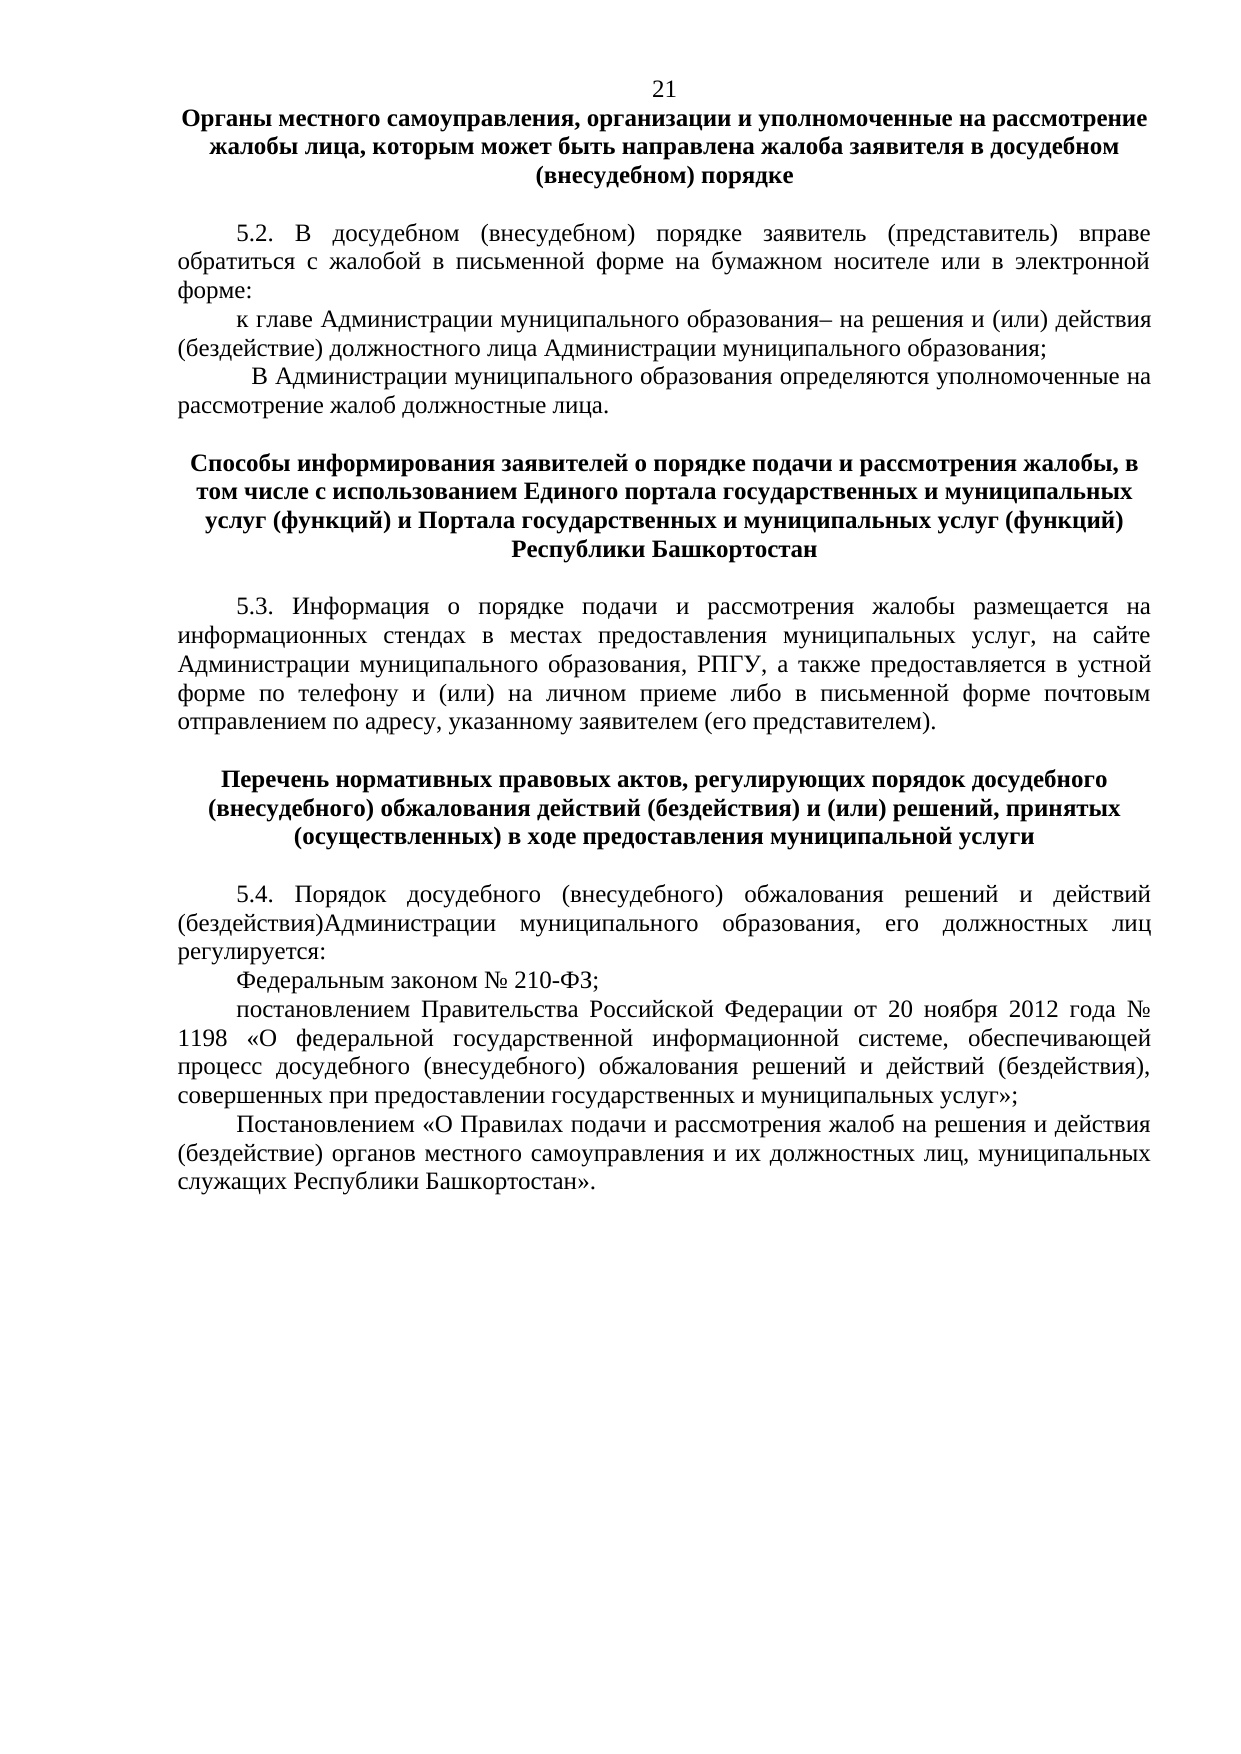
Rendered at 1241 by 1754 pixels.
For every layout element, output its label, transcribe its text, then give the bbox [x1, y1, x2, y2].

text постановлением Правительства Российской Федерации от 20 ноября 2012 года № 1198 «О федеральной государственной информационной системе, обеспечивающей процесс досудебного (внесудебного) обжалования решений и действий (бездействия), совершенных при предоставлении государственных и муниципальных услуг»; [177, 994, 1152, 1109]
text Способы информирования заявителей о порядке подачи и рассмотрения жалобы, в том числе с использованием Единого портала государственных и муниципальных услуг (функций) и Портала государственных и муниципальных услуг (функций) Республики Башкортостан [177, 448, 1152, 563]
text Федеральным законом № 210-ФЗ; [177, 965, 1152, 994]
text Перечень нормативных правовых актов, регулирующих порядок досудебного (внесудебного) обжалования действий (бездействия) и (или) решений, принятых (осуществленных) в ходе предоставления муниципальной услуги [177, 764, 1152, 850]
text 5.4. Порядок досудебного (внесудебного) обжалования решений и действий (бездействия)Администрации муниципального образования, его должностных лиц регулируется: [177, 879, 1152, 965]
text Органы местного самоуправления, организации и уполномоченные на рассмотрение жалобы лица, которым может быть направлена жалоба заявителя в досудебном (внесудебном) порядке [177, 103, 1152, 189]
text к главе Администрации муниципального образования– на решения и (или) действия (бездействие) должностного лица Администрации муниципального образования; [177, 304, 1152, 361]
text В Администрации муниципального образования определяются уполномоченные на рассмотрение жалоб должностные лица. [177, 361, 1152, 419]
text 5.3. Информация о порядке подачи и рассмотрения жалобы размещается на информационных стендах в местах предоставления муниципальных услуг, на сайте Администрации муниципального образования, РПГУ, а также предоставляется в устной форме по телефону и (или) на личном приеме либо в письменной форме почтовым отправлением по адресу, указанному заявителем (его представителем). [177, 591, 1152, 735]
text 5.2. В досудебном (внесудебном) порядке заявитель (представитель) вправе обратиться с жалобой в письменной форме на бумажном носителе или в электронной форме: [177, 218, 1152, 304]
text Постановлением «О Правилах подачи и рассмотрения жалоб на решения и действия (бездействие) органов местного самоуправления и их должностных лиц, муниципальных служащих Республики Башкортостан». [177, 1109, 1152, 1195]
